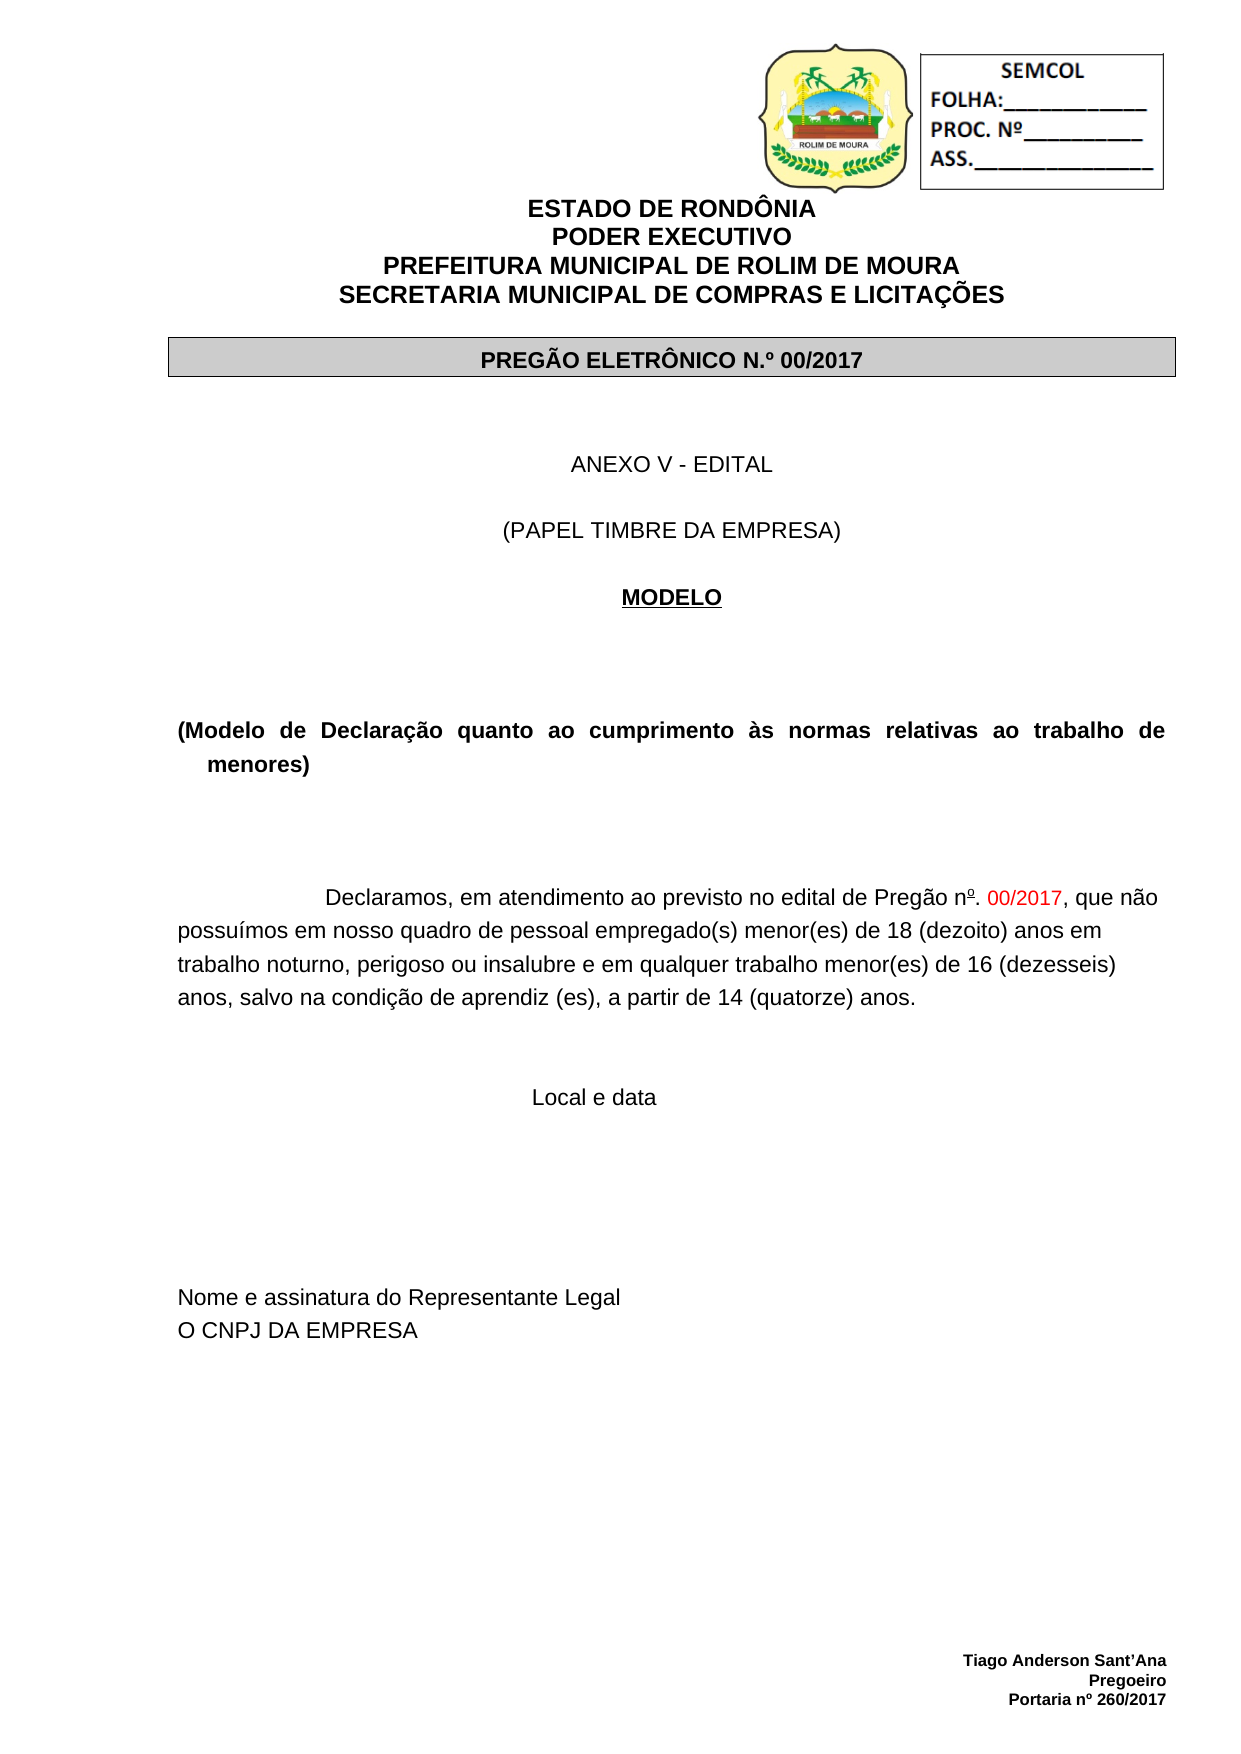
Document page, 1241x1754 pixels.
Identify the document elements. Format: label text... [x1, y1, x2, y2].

subtitle (PAPEL TIMBRE DA EMPRESA) [177, 510, 1166, 543]
picture [757, 43, 914, 194]
text Declaramos, em atendimento ao previsto no edital de Pregão no. 00/2017, que não possuímos em nosso quadro de pessoal empregado(s) menor(es) de 18 (dezoito) anos em trabalho noturno, perigoso ou insalubre e em qualquer trabalho menor(es) de 16 (dezesseis) anos, salvo na condição de aprendiz (es), a partir de 14 (quatorze) anos. [177, 877, 1166, 1010]
table_cell O CNPJ DA EMPRESA [166, 1310, 1096, 1343]
text MODELO [177, 577, 1166, 610]
table_header Nome e assinatura do Representante Legal [166, 1277, 1096, 1310]
text (Modelo de Declaração quanto ao cumprimento às normas relativas ao trabalho de menores) [177, 710, 1166, 777]
text Local e data [532, 1077, 1166, 1110]
subtitle ANEXO V - EDITAL [177, 443, 1166, 477]
text PREGÃO ELETRÔNICO N.º 00/2017 [169, 338, 1175, 376]
